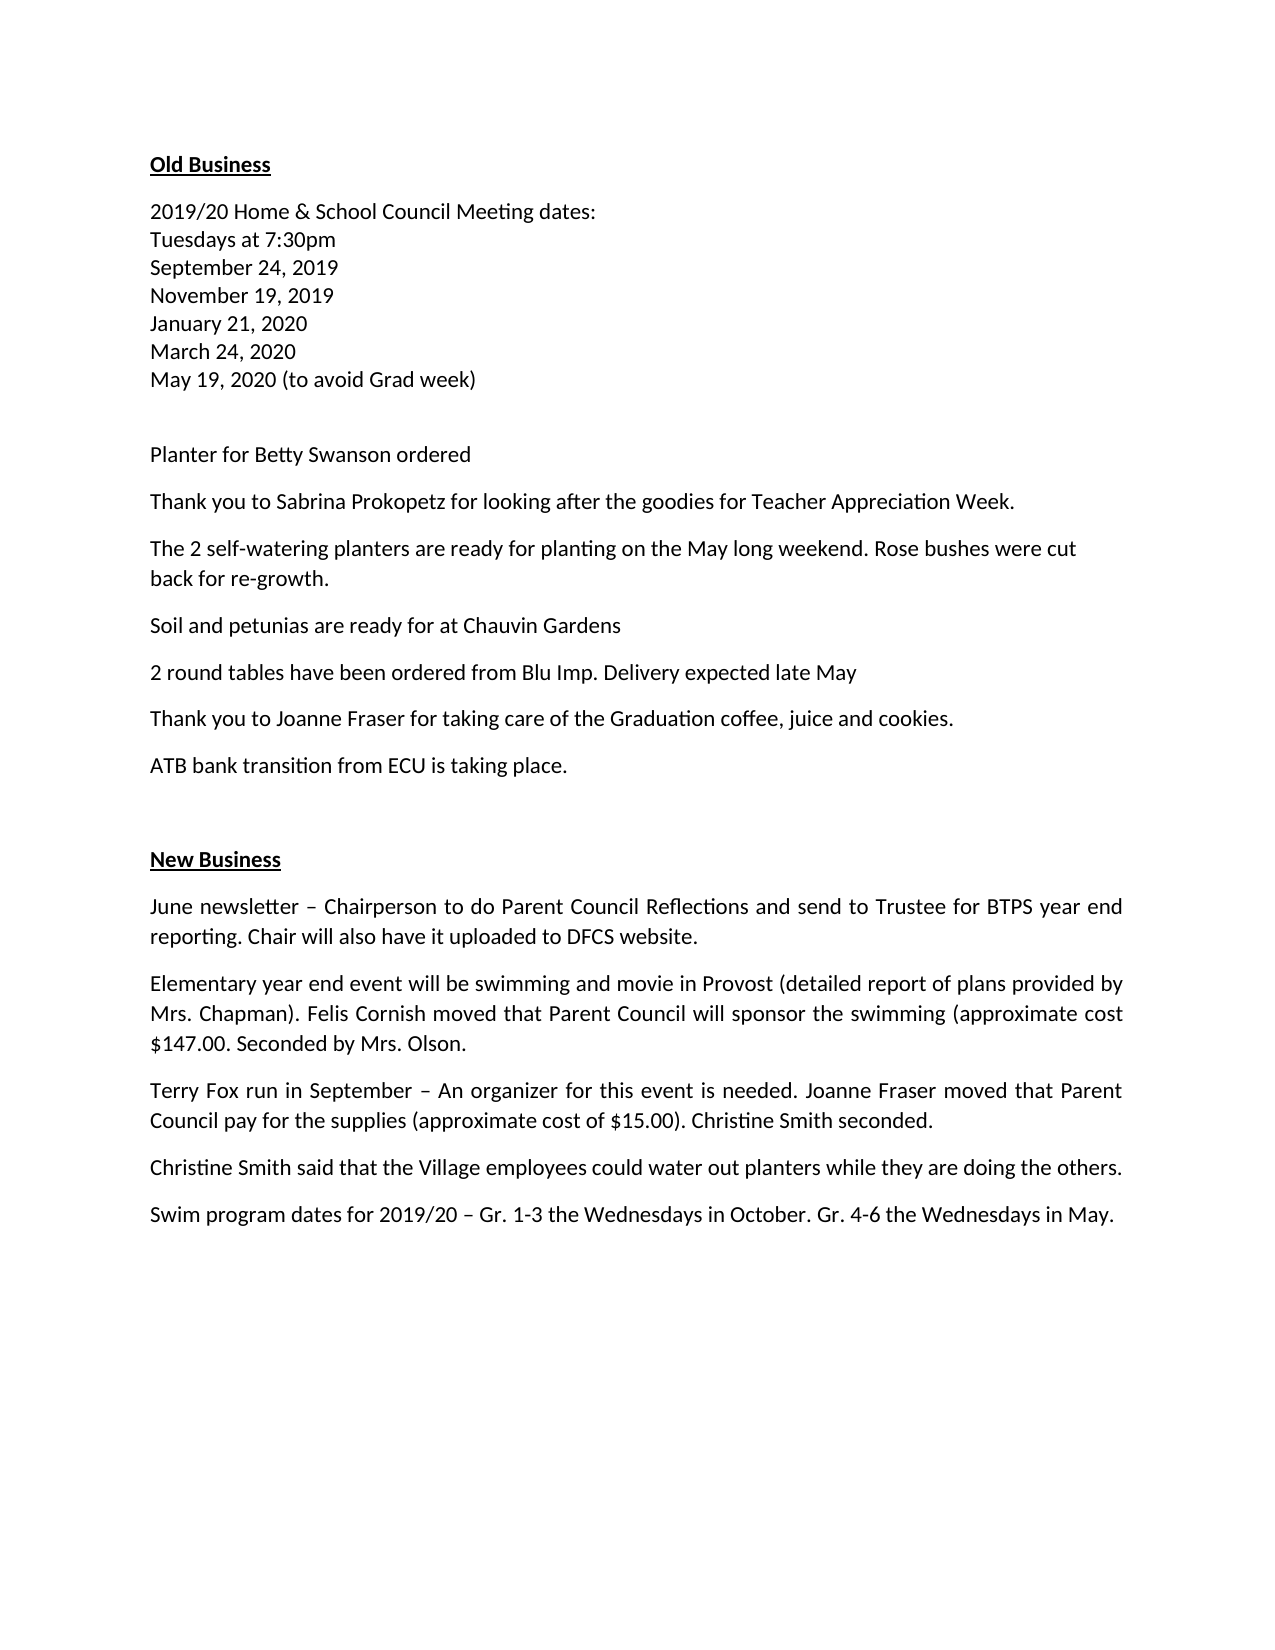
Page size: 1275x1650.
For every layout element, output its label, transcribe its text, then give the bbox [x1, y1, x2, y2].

text Terry Fox run in September – An organizer for this event is needed. Joanne Fraser moved that Parent Council pay for the supplies (approximate cost of $15.00). Christine Smith seconded. [150, 1076, 1125, 1134]
text September 24, 2019 [150, 253, 1125, 281]
text Tuesdays at 7:30pm [150, 225, 1125, 253]
text 2019/20 Home & School Council Meeting dates: [150, 197, 1125, 225]
text New Business [150, 845, 1125, 873]
text Old Business [150, 150, 1125, 178]
text Thank you to Sabrina Prokopetz for looking after the goodies for Teacher Appreciation Week. [150, 487, 1125, 515]
text November 19, 2019 [150, 281, 1125, 309]
text Soil and petunias are ready for at Chauvin Gardens [150, 611, 1125, 639]
text Christine Smith said that the Village employees could water out planters while they are doing the others. [150, 1153, 1125, 1181]
text June newsletter – Chairperson to do Parent Council Reflections and send to Trustee for BTPS year end reporting. Chair will also have it uploaded to DFCS website. [150, 892, 1125, 950]
text ATB bank transition from ECU is taking place. [150, 751, 1125, 779]
text Swim program dates for 2019/20 – Gr. 1-3 the Wednesdays in October. Gr. 4-6 the Wednesdays in May. [150, 1200, 1125, 1228]
text 2 round tables have been ordered from Blu Imp. Delivery expected late May [150, 658, 1125, 686]
text May 19, 2020 (to avoid Grad week) [150, 365, 1125, 393]
text Elementary year end event will be swimming and movie in Provost (detailed report of plans provided by Mrs. Chapman). Felis Cornish moved that Parent Council will sponsor the swimming (approximate cost $147.00. Seconded by Mrs. Olson. [150, 969, 1125, 1057]
text The 2 self-watering planters are ready for planting on the May long weekend. Rose bushes were cut back for re-growth. [150, 534, 1125, 592]
text Thank you to Joanne Fraser for taking care of the Graduation coffee, juice and cookies. [150, 704, 1125, 732]
text January 21, 2020 [150, 309, 1125, 337]
text March 24, 2020 [150, 337, 1125, 365]
text Planter for Betty Swanson ordered [150, 440, 1125, 468]
